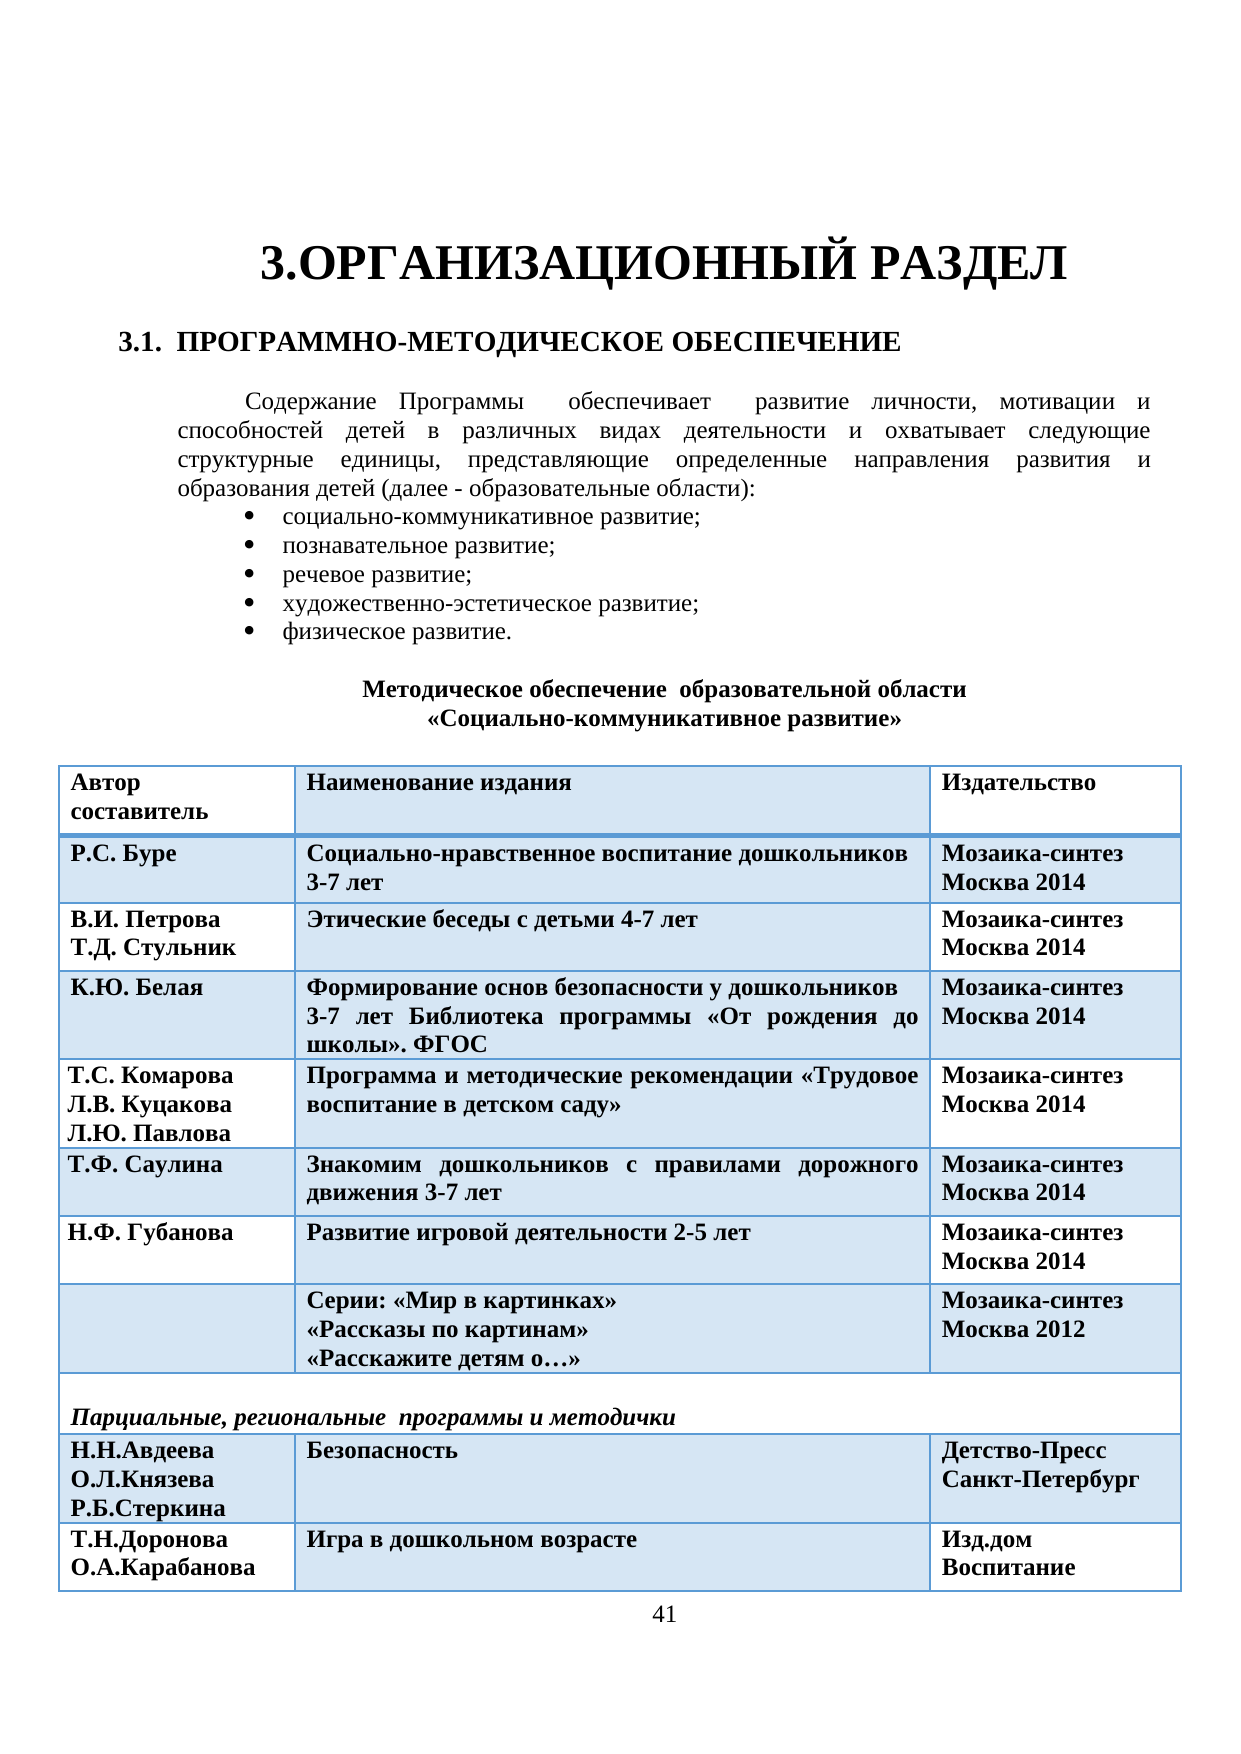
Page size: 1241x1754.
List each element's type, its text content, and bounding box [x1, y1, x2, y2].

table_cell Детство-Пресс Санкт-Петербург [931, 1435, 1180, 1522]
table_cell Мозаика-синтез Москва 2012 [931, 1285, 1180, 1372]
table_header Автор составитель [60, 767, 294, 833]
table_cell Формирование основ безопасности у дошкольников 3-7 лет Библиотека программы «От рождения до школы». ФГОС [296, 972, 929, 1058]
table_cell [60, 1285, 294, 1372]
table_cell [296, 1524, 929, 1590]
table_cell В.И. Петрова Т.Д. Стульник [60, 904, 294, 970]
list познавательное развитие; [245, 530, 1152, 559]
list социально-коммуникативное развитие; [245, 501, 1152, 530]
table_cell Р.С. Буре [60, 838, 294, 902]
table_cell Т.Ф. Саулина [60, 1149, 294, 1215]
text Методическое обеспечение образовательной области [177, 674, 1152, 703]
table_cell Н.Ф. Губанова [60, 1217, 294, 1283]
text 3.ОРГАНИЗАЦИОННЫЙ РАЗДЕЛ [177, 233, 1152, 291]
list физическое развитие. [245, 616, 1152, 645]
text 3.1. ПРОГРАММНО-МЕТОДИЧЕСКОЕ ОБЕСПЕЧЕНИЕ [118, 324, 1152, 358]
table_cell Т.С. Комарова Л.В. Куцакова Л.Ю. Павлова [60, 1060, 294, 1147]
table_cell Этические беседы с детьми 4-7 лет [296, 904, 929, 970]
table_cell Мозаика-синтез Москва 2014 [931, 1060, 1180, 1147]
table_cell К.Ю. Белая [60, 972, 294, 1058]
table_cell Развитие игровой деятельности 2-5 лет [296, 1217, 929, 1283]
table_cell Парциальные, региональные программы и методички [60, 1374, 1180, 1433]
table_cell Мозаика-синтез Москва 2014 [931, 1217, 1180, 1283]
table_header Наименование издания [296, 767, 929, 833]
table_cell Мозаика-синтез Москва 2014 [931, 972, 1180, 1058]
table_cell Мозаика-синтез Москва 2014 [931, 1149, 1180, 1215]
list художественно-эстетическое развитие; [245, 588, 1152, 616]
text «Социально-коммуникативное развитие» [177, 703, 1152, 731]
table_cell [60, 1524, 294, 1590]
table_cell Безопасность [296, 1435, 929, 1522]
table_cell Н.Н.Авдеева О.Л.Князева Р.Б.Стеркина [60, 1435, 294, 1522]
table_cell Серии: «Мир в картинках» «Рассказы по картинам» «Расскажите детям о…» [296, 1285, 929, 1372]
table_cell Знакомим дошкольников с правилами дорожного движения 3-7 лет [296, 1149, 929, 1215]
text Содержание Программы обеспечивает развитие личности, мотивации и способностей детей в различных видах деятельности и охватывает следующие структурные единицы, представляющие определенные направления развития и образования детей (далее - образовательные области): [177, 386, 1152, 501]
table_cell Программа и методические рекомендации «Трудовое воспитание в детском саду» [296, 1060, 929, 1147]
table_cell Мозаика-синтез Москва 2014 [931, 904, 1180, 970]
table_header Издательство [931, 767, 1180, 833]
table_cell Социально-нравственное воспитание дошкольников 3-7 лет [296, 838, 929, 902]
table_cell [931, 1524, 1180, 1590]
table_cell Мозаика-синтез Москва 2014 [931, 838, 1180, 902]
list речевое развитие; [245, 559, 1152, 588]
